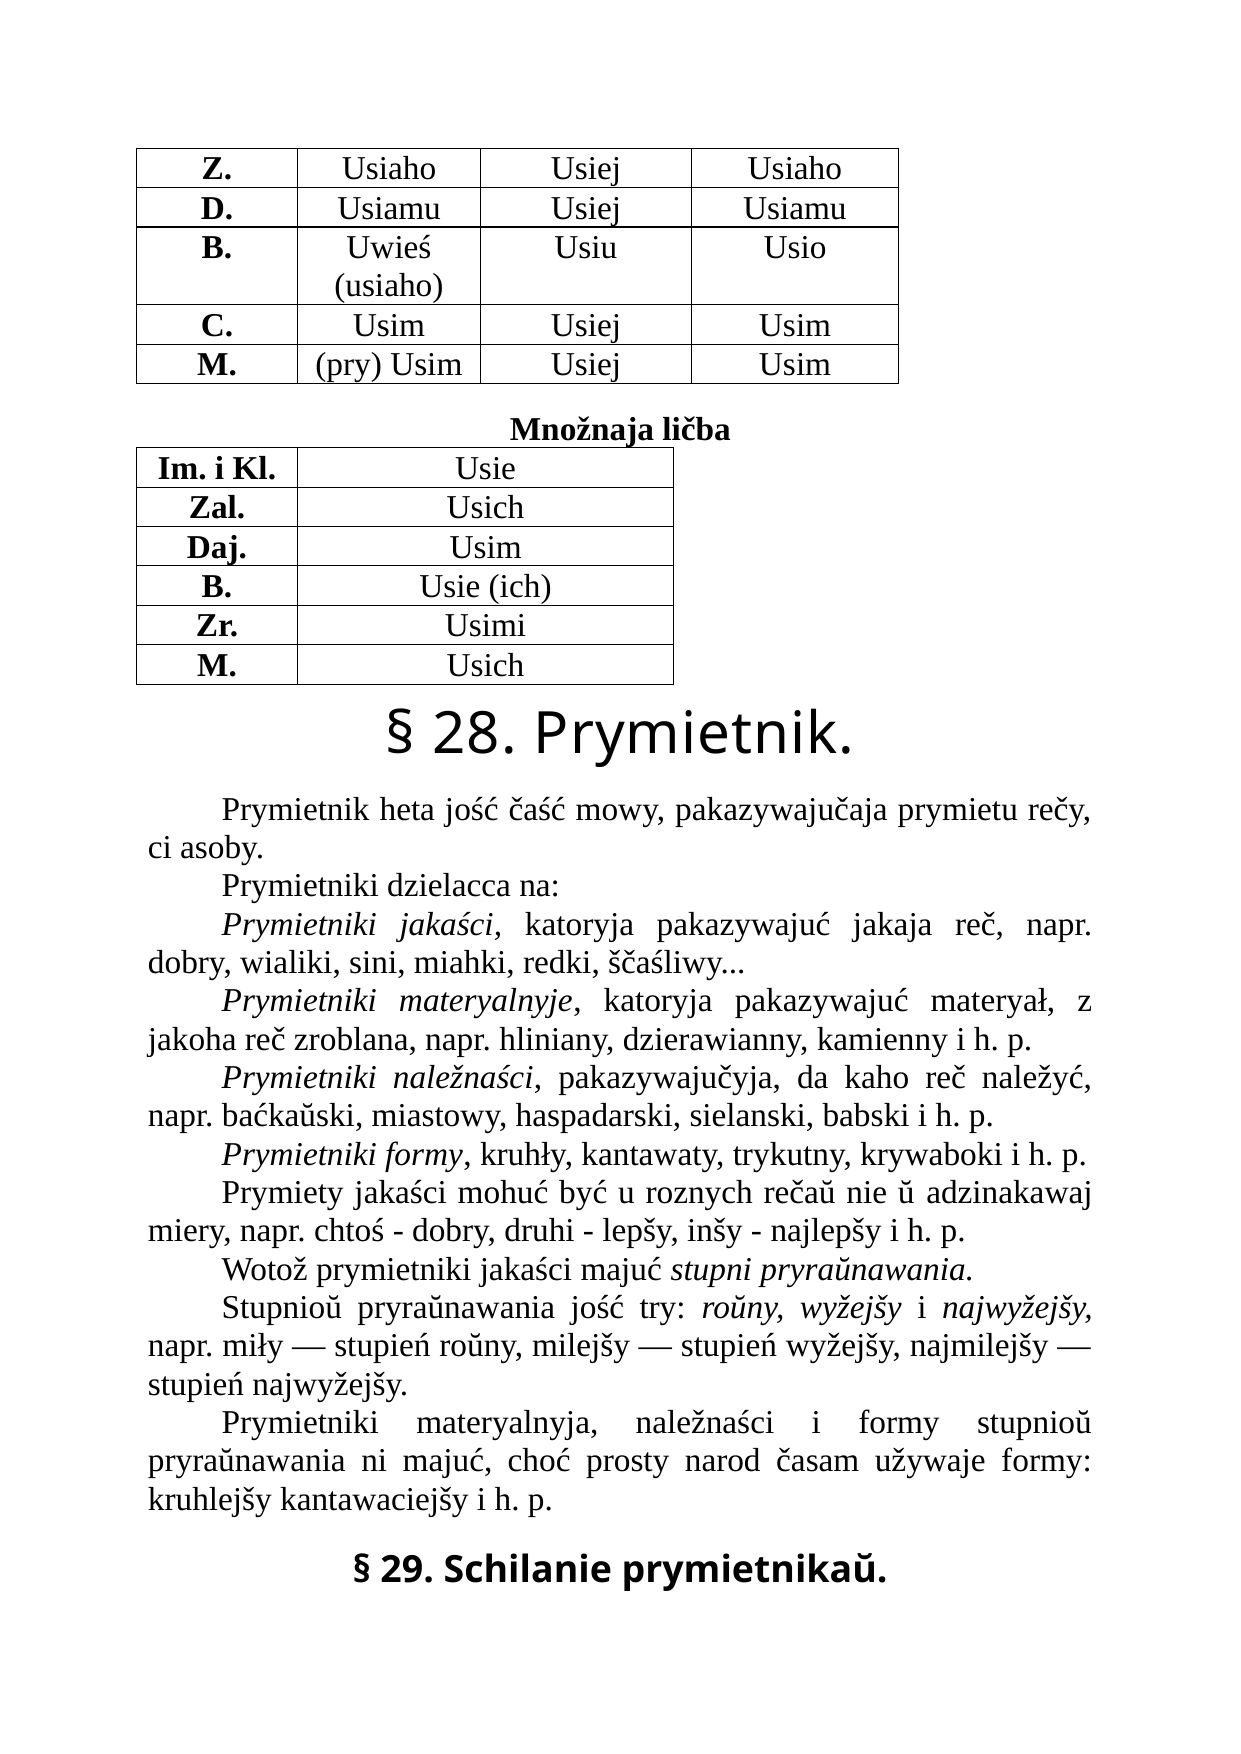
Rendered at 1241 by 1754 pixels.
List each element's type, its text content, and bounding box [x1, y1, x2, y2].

table_cell Usim [692, 345, 898, 383]
table_cell B. [137, 566, 297, 605]
text Prymietniki formy, kruhły, kantawaty, trykutny, krywaboki i h. p. [148, 1134, 1093, 1172]
table_cell Usim [692, 305, 898, 343]
text Prymiety jakaści mohuć być u roznych rečaŭ nie ŭ adzinakawaj miery, napr. chtoś - dobry, druhi - lepšy, inšy - najlepšy i h. p. [148, 1172, 1093, 1249]
table_cell Zal. [137, 488, 297, 526]
table_header Im. i Kl. [137, 448, 297, 487]
table_cell Uwieś (usiaho) [298, 228, 480, 304]
table_cell C. [137, 305, 297, 343]
table_cell Usio [692, 228, 898, 304]
text Stupnioŭ pryraŭnawania jość try: roŭny, wyžejšy i najwyžejšy, napr. miły — stupień roŭny, milejšy — stupień wyžejšy, najmilejšy — stupień najwyžejšy. [148, 1287, 1093, 1402]
table_cell Usim [298, 305, 480, 343]
table_cell Usiaho [692, 149, 898, 187]
text Množnaja ličba [148, 409, 1093, 447]
table_cell B. [137, 228, 297, 304]
table_cell Usich [298, 645, 673, 683]
table_cell Usich [298, 488, 673, 526]
table_cell Usiamu [692, 188, 898, 226]
table_cell (pry) Usim [298, 345, 480, 383]
table_cell Daj. [137, 527, 297, 565]
text Wotož prymietniki jakaści majuć stupni pryraŭnawania. [148, 1249, 1093, 1287]
table_cell Usiaho [298, 149, 480, 187]
table_cell M. [137, 345, 297, 383]
text Prymietniki naležnaści, pakazywajučyja, da kaho reč naležyć, napr. baćkaŭski, miastowy, haspadarski, sielanski, babski i h. p. [148, 1057, 1093, 1134]
table_cell Usiej [481, 149, 691, 187]
text § 29. Schilanie prymietnikaŭ. [148, 1542, 1093, 1593]
table_cell M. [137, 645, 297, 683]
table_cell D. [137, 188, 297, 226]
text § 28. Prymietnik. [148, 691, 1093, 770]
table_cell Z. [137, 149, 297, 187]
table_header Usie [298, 448, 673, 487]
table_cell Usiej [481, 305, 691, 343]
table_cell Usiu [481, 228, 691, 304]
table_cell Usimi [298, 606, 673, 644]
text Prymietnik heta jość čaść mowy, pakazywajučaja prymietu rečy, ci asoby. [148, 789, 1093, 866]
table_cell Zr. [137, 606, 297, 644]
table_cell Usim [298, 527, 673, 565]
text Prymietniki materyalnyja, naležnaści i formy stupnioŭ pryraŭnawania ni majuć, choć prosty narod časam užywaje formy: kruhlejšy kantawaciejšy i h. p. [148, 1402, 1093, 1517]
text Prymietniki jakaści, katoryja pakazywajuć jakaja reč, napr. dobry, wialiki, sini, miahki, redki, ščaśliwy... [148, 904, 1093, 981]
table_cell Usiej [481, 188, 691, 226]
text Prymietniki dzielacca na: [148, 866, 1093, 904]
table_cell Usiej [481, 345, 691, 383]
text Prymietniki materyalnyje, katoryja pakazywajuć materyał, z jakoha reč zroblana, napr. hliniany, dzierawianny, kamienny i h. p. [148, 981, 1093, 1057]
table_cell Usiamu [298, 188, 480, 226]
table_cell Usie (ich) [298, 566, 673, 605]
